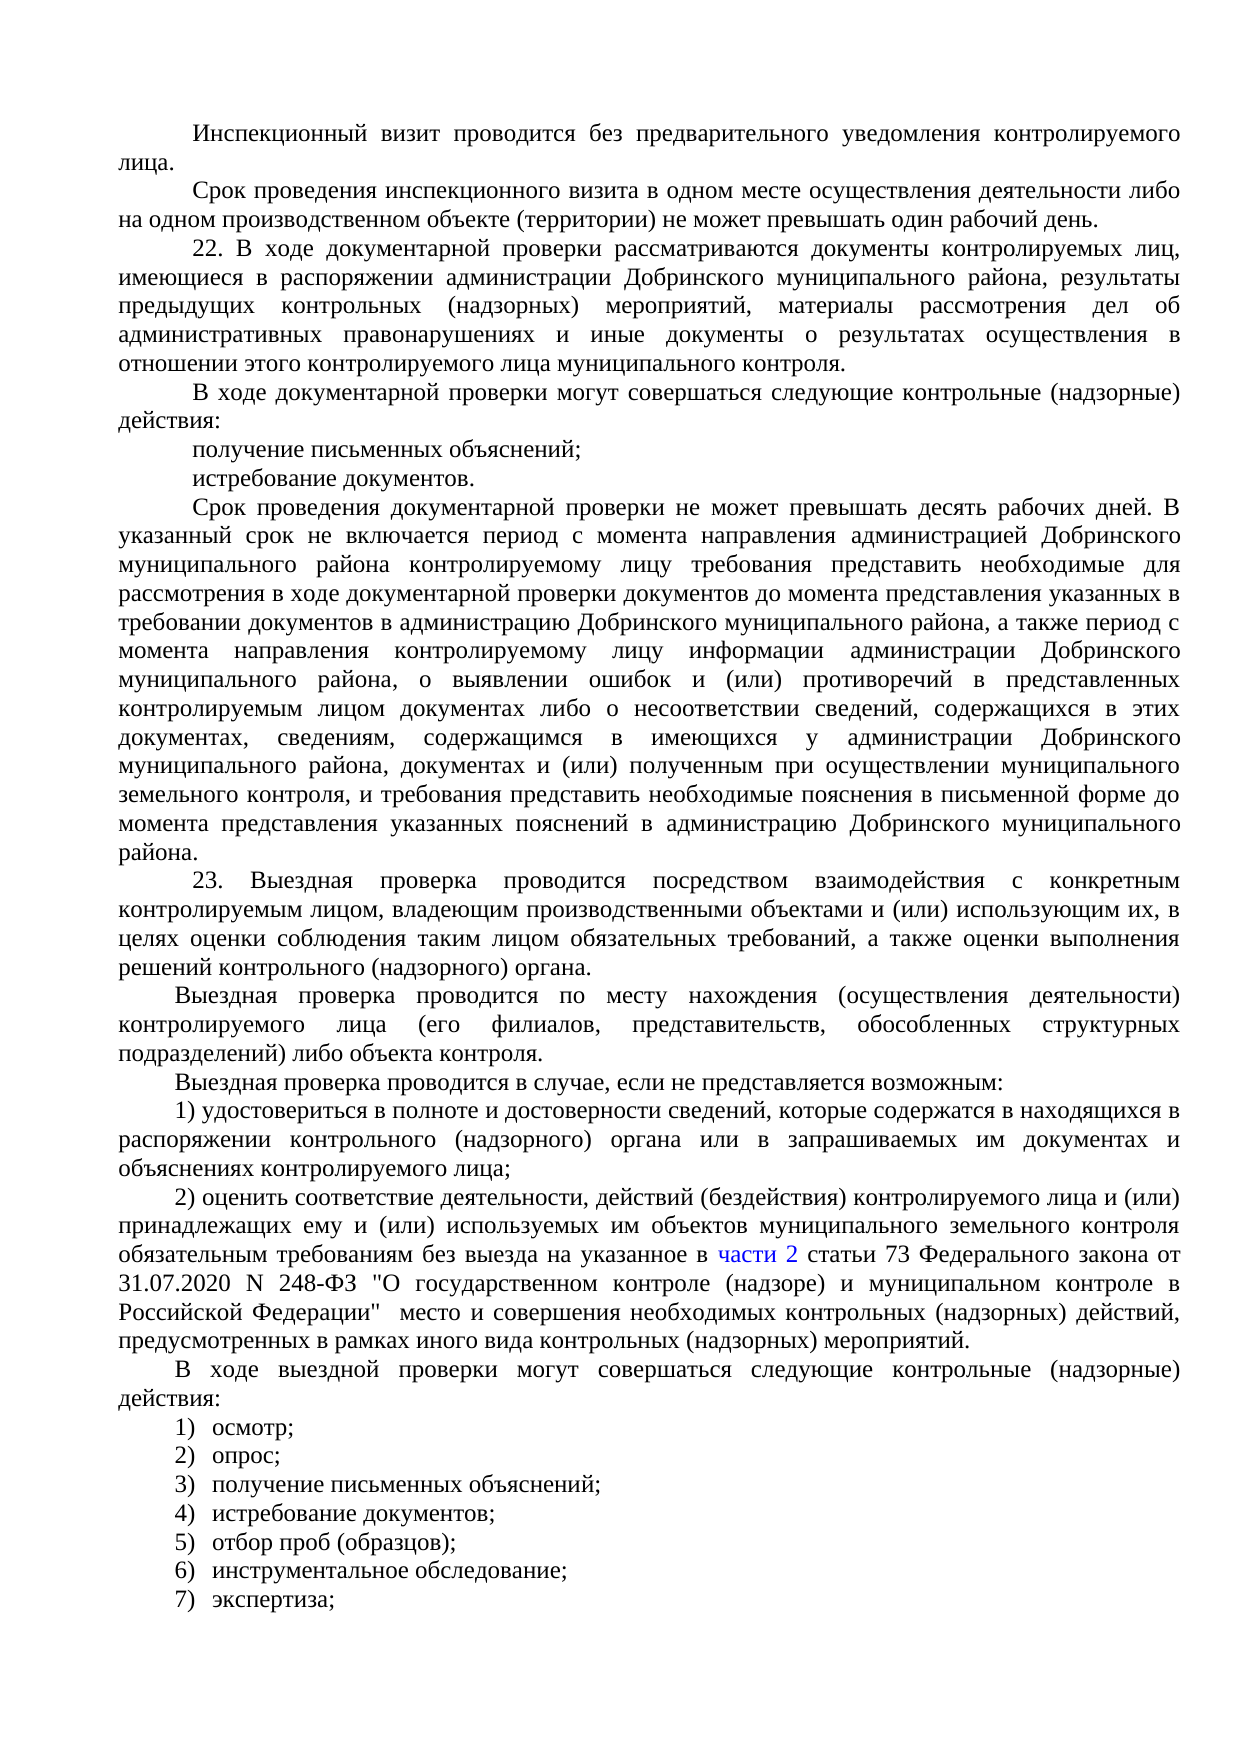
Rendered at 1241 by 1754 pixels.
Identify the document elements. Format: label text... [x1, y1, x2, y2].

list истребование документов; [174, 1498, 1181, 1527]
list осмотр; [174, 1412, 1181, 1441]
list экспертиза; [174, 1584, 1181, 1613]
text 1) удостовериться в полноте и достоверности сведений, которые содержатся в находящихся в распоряжении контрольного (надзорного) органа или в запрашиваемых им документах и объяснениях контролируемого лица; [118, 1096, 1181, 1182]
text Срок проведения инспекционного визита в одном месте осуществления деятельности либо на одном производственном объекте (территории) не может превышать один рабочий день. [118, 176, 1181, 233]
text 22. В ходе документарной проверки рассматриваются документы контролируемых лиц, имеющиеся в распоряжении администрации Добринского муниципального района, результаты предыдущих контрольных (надзорных) мероприятий, материалы рассмотрения дел об административных правонарушениях и иные документы о результатах осуществления в отношении этого контролируемого лица муниципального контроля. [118, 233, 1181, 377]
text истребование документов. [118, 463, 1181, 492]
list инструментальное обследование; [174, 1556, 1181, 1584]
text Срок проведения документарной проверки не может превышать десять рабочих дней. В указанный срок не включается период с момента направления администрацией Добринского муниципального района контролируемому лицу требования представить необходимые для рассмотрения в ходе документарной проверки документов до момента представления указанных в требовании документов в администрацию Добринского муниципального района, а также период с момента направления контролируемому лицу информации администрации Добринского муниципального района, о выявлении ошибок и (или) противоречий в представленных контролируемым лицом документах либо о несоответствии сведений, содержащихся в этих документах, сведениям, содержащимся в имеющихся у администрации Добринского муниципального района, документах и (или) полученным при осуществлении муниципального земельного контроля, и требования представить необходимые пояснения в письменной форме до момента представления указанных пояснений в администрацию Добринского муниципального района. [118, 492, 1181, 866]
text В ходе выездной проверки могут совершаться следующие контрольные (надзорные) действия: [118, 1354, 1181, 1412]
list опрос; [174, 1441, 1181, 1469]
text 23. Выездная проверка проводится посредством взаимодействия с конкретным контролируемым лицом, владеющим производственными объектами и (или) использующим их, в целях оценки соблюдения таким лицом обязательных требований, а также оценки выполнения решений контрольного (надзорного) органа. [118, 866, 1181, 981]
text Выездная проверка проводится по месту нахождения (осуществления деятельности) контролируемого лица (его филиалов, представительств, обособленных структурных подразделений) либо объекта контроля. [118, 981, 1181, 1067]
text В ходе документарной проверки могут совершаться следующие контрольные (надзорные) действия: [118, 377, 1181, 434]
list отбор проб (образцов); [174, 1527, 1181, 1556]
list получение письменных объяснений; [174, 1469, 1181, 1498]
text Выездная проверка проводится в случае, если не представляется возможным: [118, 1067, 1181, 1096]
text 2) оценить соответствие деятельности, действий (бездействия) контролируемого лица и (или) принадлежащих ему и (или) используемых им объектов муниципального земельного контроля обязательным требованиям без выезда на указанное в части 2 статьи 73 Федерального закона от 31.07.2020 N 248-ФЗ "О государственном контроле (надзоре) и муниципальном контроле в Российской Федерации" место и совершения необходимых контрольных (надзорных) действий, предусмотренных в рамках иного вида контрольных (надзорных) мероприятий. [118, 1182, 1181, 1354]
text Инспекционный визит проводится без предварительного уведомления контролируемого лица. [118, 118, 1181, 176]
text получение письменных объяснений; [118, 434, 1181, 463]
